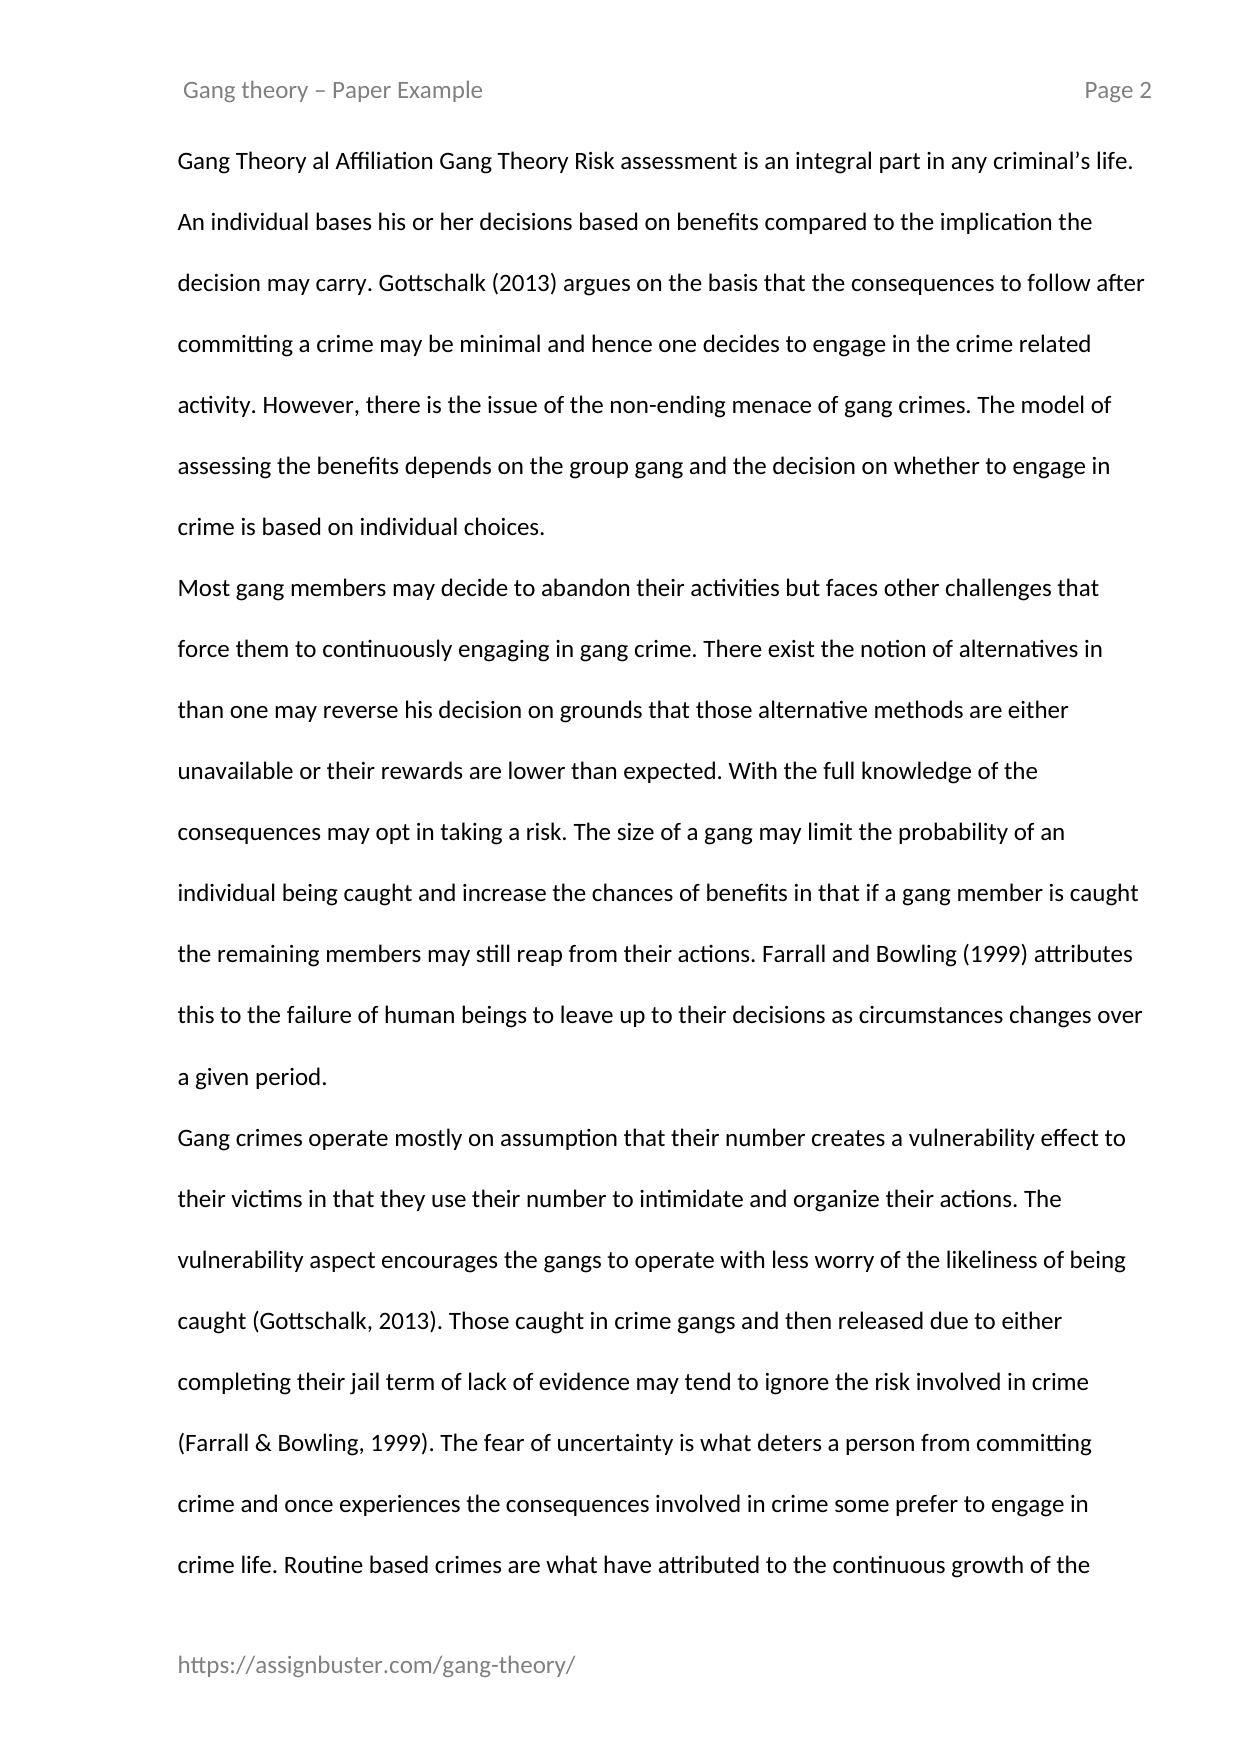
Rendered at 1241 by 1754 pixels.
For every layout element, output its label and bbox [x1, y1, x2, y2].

text [177, 145, 1152, 1579]
